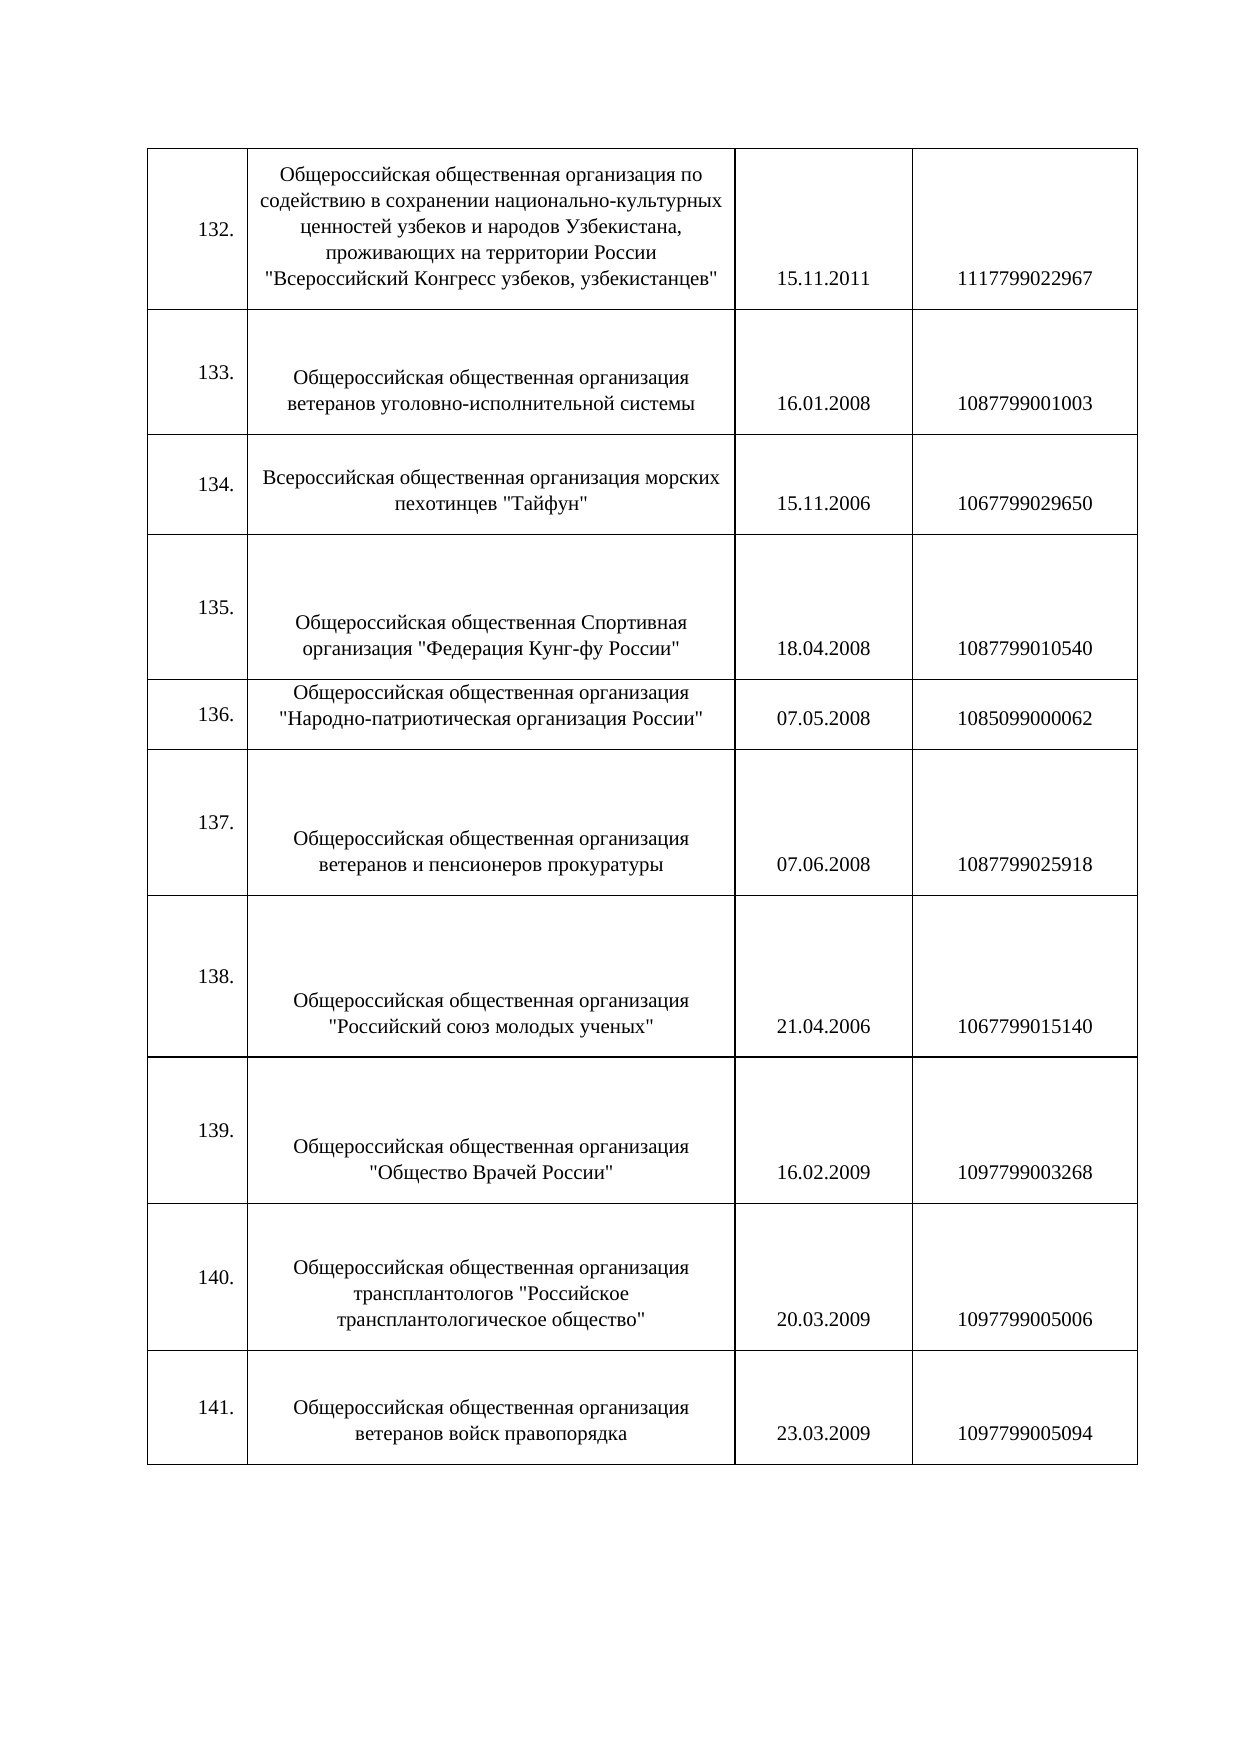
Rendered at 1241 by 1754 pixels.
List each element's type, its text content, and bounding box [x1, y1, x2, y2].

table_cell 15.11.2011 [736, 149, 912, 309]
table_cell Общероссийская общественная организация ветеранов уголовно-исполнительной системы [248, 310, 734, 434]
table_cell 1087799025918 [913, 750, 1137, 895]
table_cell 07.05.2008 [736, 680, 912, 748]
table_cell [148, 435, 247, 534]
table_cell 16.01.2008 [736, 310, 912, 434]
table_cell 20.03.2009 [736, 1204, 912, 1349]
table_cell 1097799005094 [913, 1351, 1137, 1463]
table_cell 1097799005006 [913, 1204, 1137, 1349]
table_cell Общероссийская общественная организация по содействию в сохранении национально-культурных ценностей узбеков и народов Узбекистана, проживающих на территории России "Всероссийский Конгресс узбеков, узбекистанцев" [248, 149, 734, 309]
table_cell [148, 896, 247, 1056]
table_cell 16.02.2009 [736, 1058, 912, 1203]
table_cell 15.11.2006 [736, 435, 912, 534]
table_cell Общероссийская общественная организация ветеранов войск правопорядка [248, 1351, 734, 1463]
table_cell [148, 1204, 247, 1349]
table_cell [148, 680, 247, 748]
table_cell Общероссийская общественная организация "Общество Врачей России" [248, 1058, 734, 1203]
table_cell [148, 149, 247, 309]
table_cell 1067799015140 [913, 896, 1137, 1056]
table_cell Общероссийская общественная организация "Народно-патриотическая организация России" [248, 680, 734, 748]
table_cell 1087799001003 [913, 310, 1137, 434]
table_cell Общероссийская общественная Спортивная организация "Федерация Кунг-фу России" [248, 535, 734, 679]
table_cell [148, 310, 247, 434]
table_cell 18.04.2008 [736, 535, 912, 679]
table_cell Всероссийская общественная организация морских пехотинцев "Тайфун" [248, 435, 734, 534]
table_cell Общероссийская общественная организация трансплантологов "Российское трансплантологическое общество" [248, 1204, 734, 1349]
table_cell [148, 1351, 247, 1463]
table_cell 1085099000062 [913, 680, 1137, 748]
table_cell 23.03.2009 [736, 1351, 912, 1463]
table_cell 21.04.2006 [736, 896, 912, 1056]
table_cell [148, 1058, 247, 1203]
table_cell [148, 750, 247, 895]
table_cell [148, 535, 247, 679]
table_cell 1087799010540 [913, 535, 1137, 679]
table_cell 07.06.2008 [736, 750, 912, 895]
table_cell 1097799003268 [913, 1058, 1137, 1203]
table_cell 1117799022967 [913, 149, 1137, 309]
table_cell 1067799029650 [913, 435, 1137, 534]
table_cell Общероссийская общественная организация "Российский союз молодых ученых" [248, 896, 734, 1056]
table_cell Общероссийская общественная организация ветеранов и пенсионеров прокуратуры [248, 750, 734, 895]
